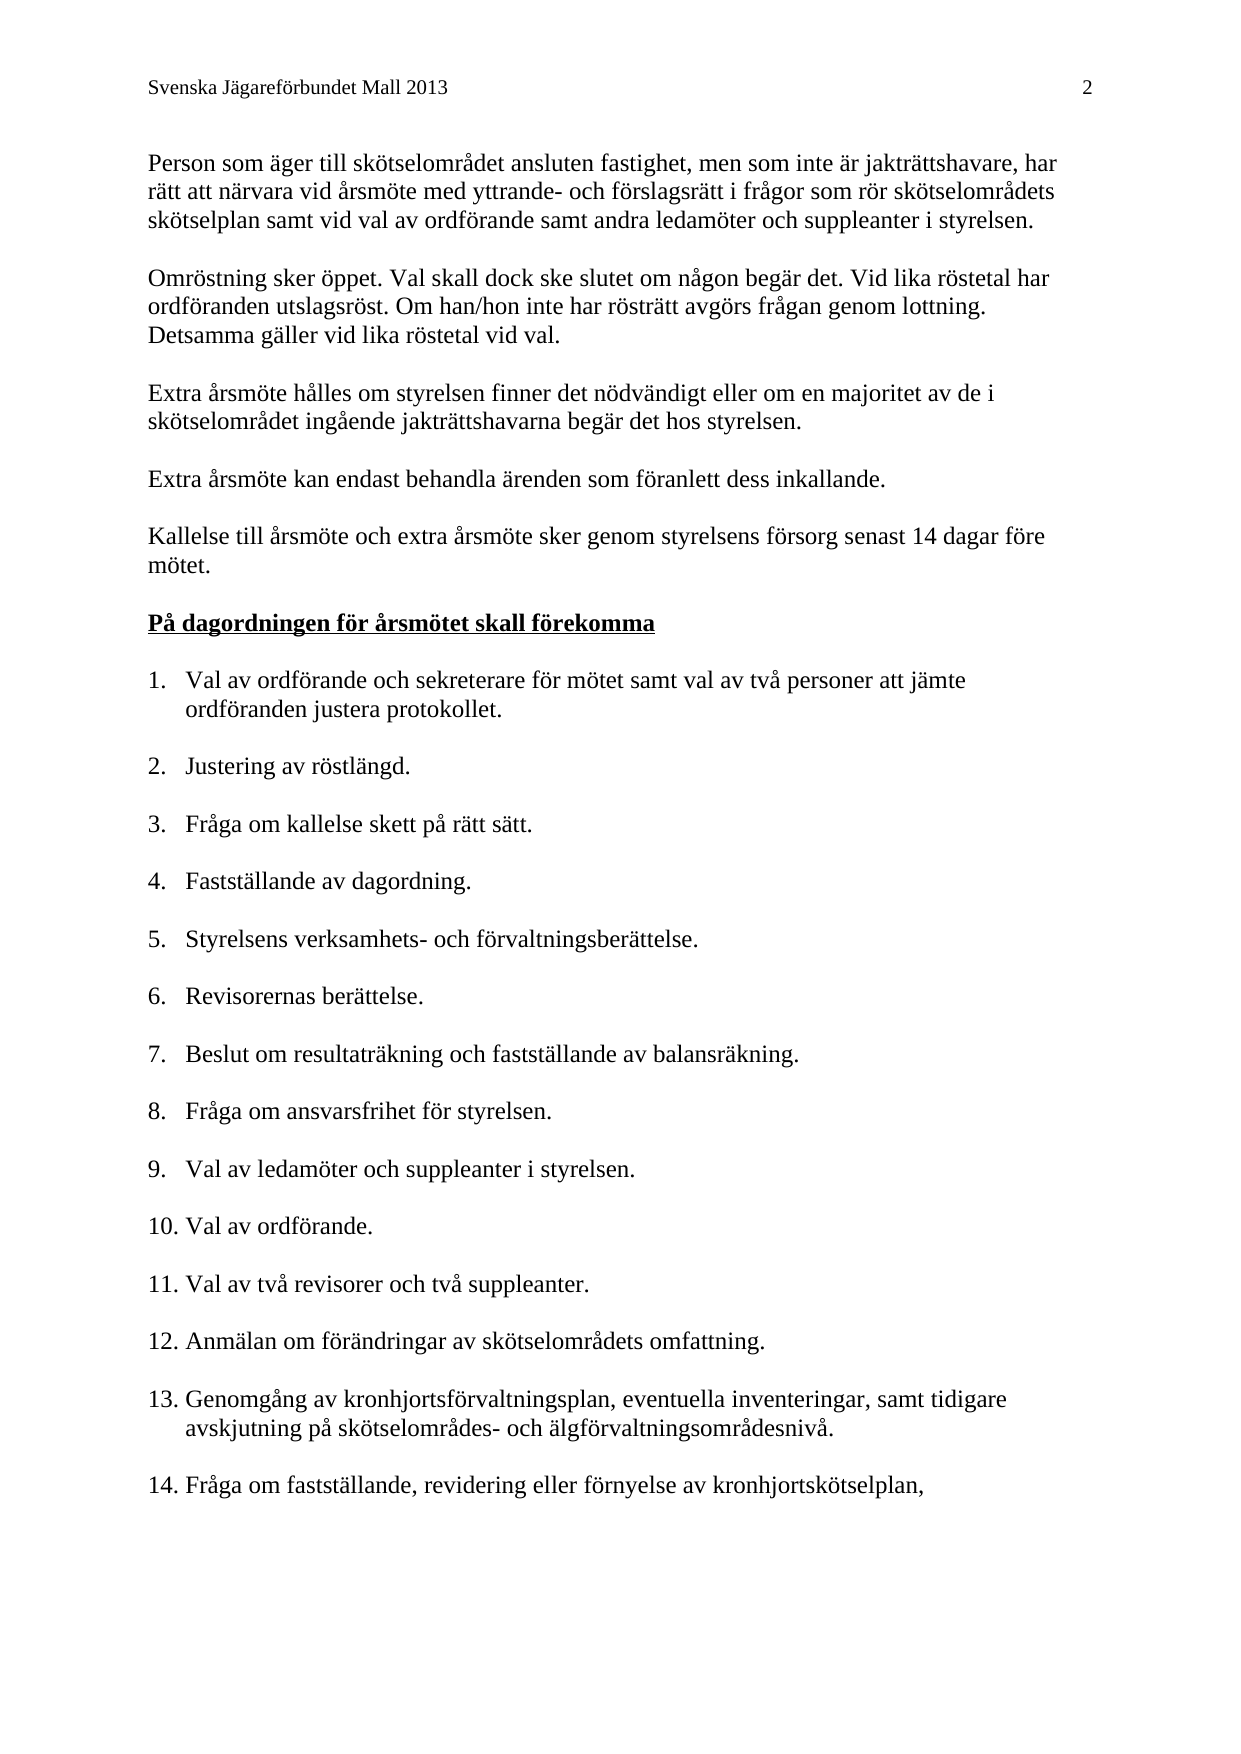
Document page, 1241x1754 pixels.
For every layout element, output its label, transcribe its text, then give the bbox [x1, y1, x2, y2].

list Fråga om kallelse skett på rätt sätt. [148, 809, 1093, 838]
list Val av två revisorer och två suppleanter. [148, 1269, 1093, 1298]
list Fråga om ansvarsfrihet för styrelsen. [148, 1096, 1093, 1125]
text Extra årsmöte kan endast behandla ärenden som föranlett dess inkallande. [148, 464, 1093, 493]
text Omröstning sker öppet. Val skall dock ske slutet om någon begär det. Vid lika röstetal har ordföranden utslagsröst. Om han/hon inte har rösträtt avgörs frågan genom lottning. Detsamma gäller vid lika röstetal vid val. [148, 263, 1093, 349]
text Kallelse till årsmöte och extra årsmöte sker genom styrelsens försorg senast 14 dagar före mötet. [148, 521, 1093, 579]
list Genomgång av kronhjortsförvaltningsplan, eventuella inventeringar, samt tidigare avskjutning på skötselområdes- och älgförvaltningsområdesnivå. [148, 1384, 1093, 1441]
list Val av ordförande och sekreterare för mötet samt val av två personer att jämte ordföranden justera protokollet. [148, 665, 1093, 723]
list Val av ledamöter och suppleanter i styrelsen. [148, 1154, 1093, 1183]
list Justering av röstlängd. [148, 751, 1093, 780]
list Beslut om resultaträkning och fastställande av balansräkning. [148, 1039, 1093, 1068]
text Person som äger till skötselområdet ansluten fastighet, men som inte är jakträttshavare, har rätt att närvara vid årsmöte med yttrande- och förslagsrätt i frågor som rör skötselområdets skötselplan samt vid val av ordförande samt andra ledamöter och suppleanter i styrelsen. [148, 148, 1093, 234]
list Fastställande av dagordning. [148, 866, 1093, 895]
list Anmälan om förändringar av skötselområdets omfattning. [148, 1326, 1093, 1355]
list Styrelsens verksamhets- och förvaltningsberättelse. [148, 924, 1093, 953]
list Val av ordförande. [148, 1211, 1093, 1240]
list Revisorernas berättelse. [148, 981, 1093, 1010]
subtitle På dagordningen för årsmötet skall förekomma [148, 608, 1093, 636]
list Fråga om fastställande, revidering eller förnyelse av kronhjortskötselplan, [148, 1470, 1093, 1499]
text Extra årsmöte hålles om styrelsen finner det nödvändigt eller om en majoritet av de i skötselområdet ingående jakträttshavarna begär det hos styrelsen. [148, 378, 1093, 435]
